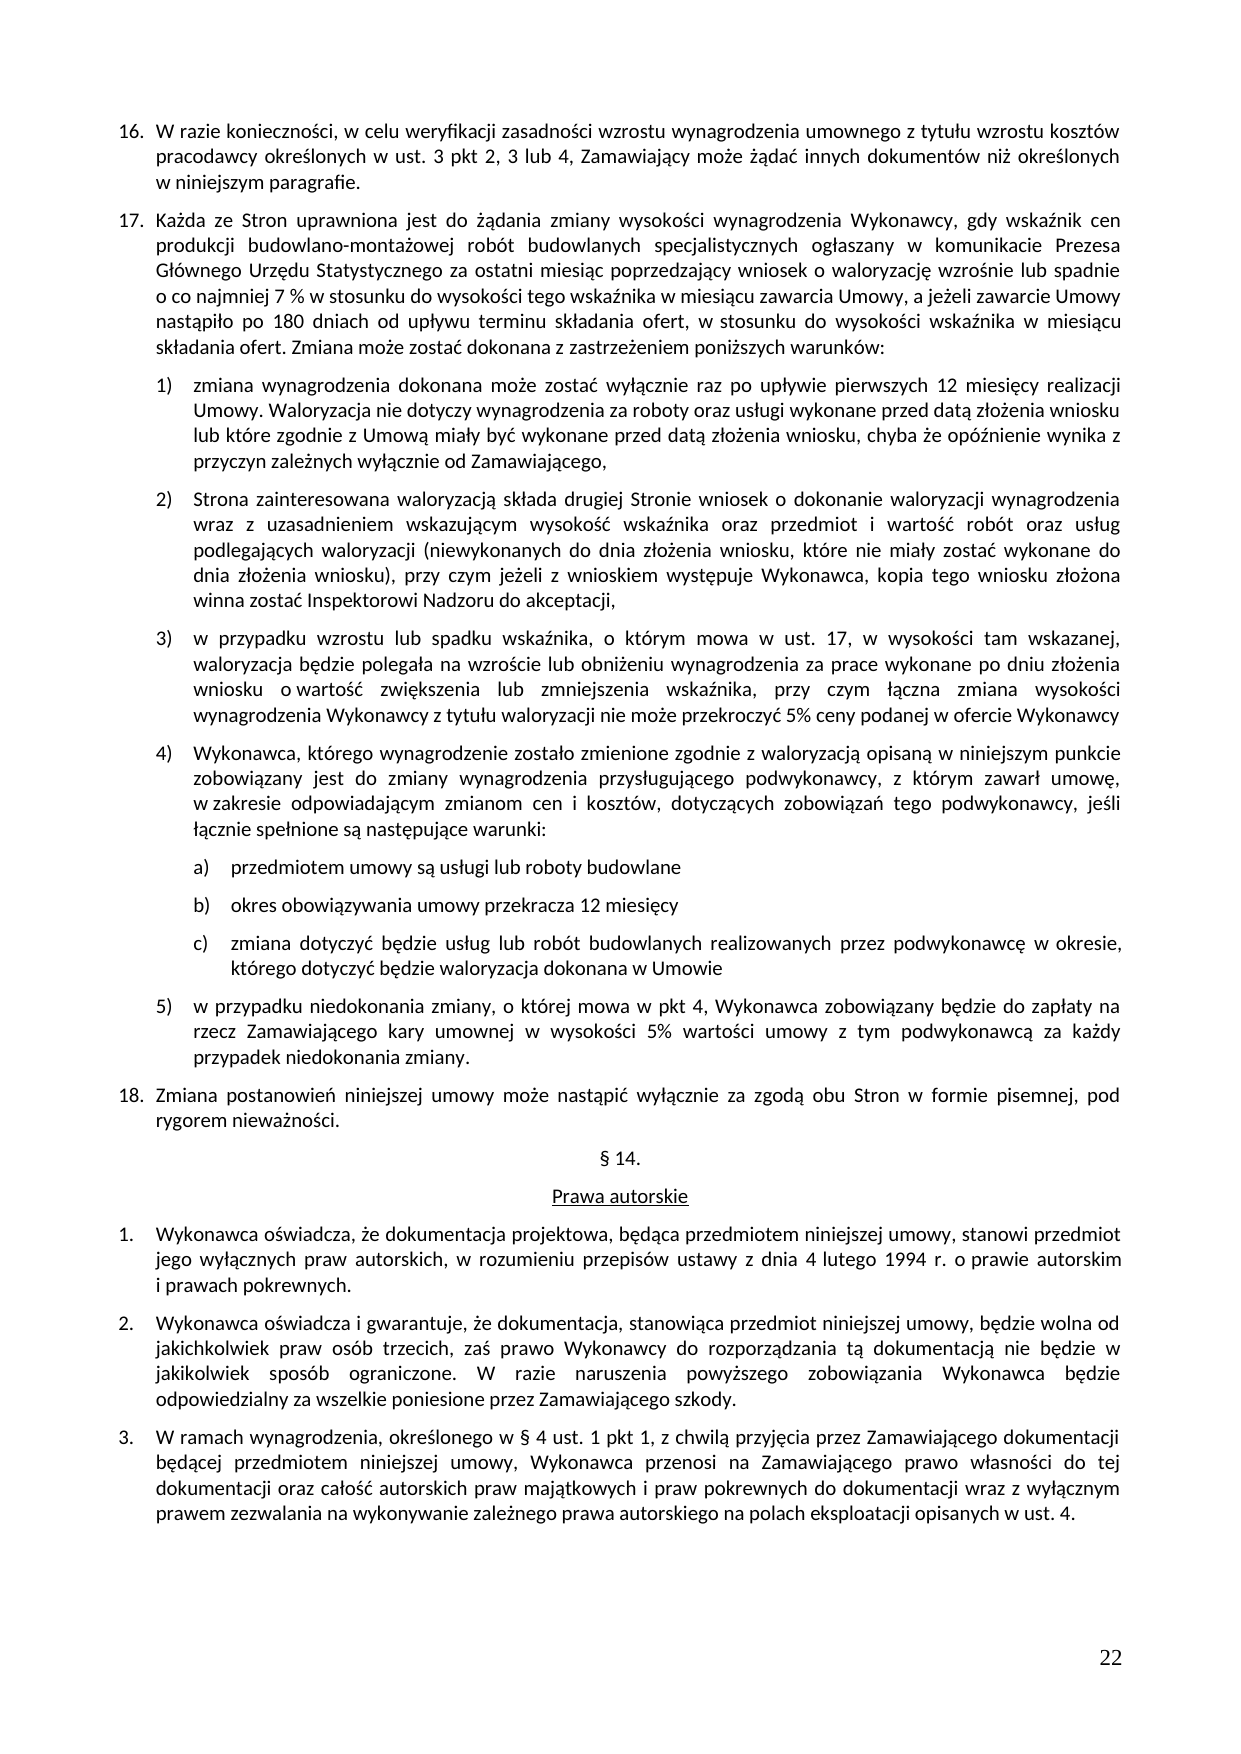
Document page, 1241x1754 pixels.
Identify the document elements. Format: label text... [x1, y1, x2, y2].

list Każda ze Stron uprawniona jest do żądania zmiany wysokości wynagrodzenia Wykonawcy, gdy wskaźnik cen produkcji budowlano-montażowej robót budowlanych specjalistycznych ogłaszany w komunikacie Prezesa Głównego Urzędu Statystycznego za ostatni miesiąc poprzedzający wniosek o waloryzację wzrośnie lub spadnie o co najmniej 7 % w stosunku do wysokości tego wskaźnika w miesiącu zawarcia Umowy, a jeżeli zawarcie Umowy nastąpiło po 180 dniach od upływu terminu składania ofert, w stosunku do wysokości wskaźnika w miesiącu składania ofert. Zmiana może zostać dokonana z zastrzeżeniem poniższych warunków: [118, 207, 1122, 359]
list W razie konieczności, w celu weryfikacji zasadności wzrostu wynagrodzenia umownego z tytułu wzrostu kosztów pracodawcy określonych w ust. 3 pkt 2, 3 lub 4, Zamawiający może żądać innych dokumentów niż określonych w niniejszym paragrafie. [118, 118, 1122, 194]
list Wykonawca oświadcza, że dokumentacja projektowa, będąca przedmiotem niniejszej umowy, stanowi przedmiot jego wyłącznych praw autorskich, w rozumieniu przepisów ustawy z dnia 4 lutego 1994 r. o prawie autorskim i prawach pokrewnych. [118, 1221, 1122, 1297]
list w przypadku niedokonania zmiany, o której mowa w pkt 4, Wykonawca zobowiązany będzie do zapłaty na rzecz Zamawiającego kary umownej w wysokości 5% wartości umowy z tym podwykonawcą za każdy przypadek niedokonania zmiany. [156, 993, 1122, 1069]
list w przypadku wzrostu lub spadku wskaźnika, o którym mowa w ust. 17, w wysokości tam wskazanej, waloryzacja będzie polegała na wzroście lub obniżeniu wynagrodzenia za prace wykonane po dniu złożenia wniosku o wartość zwiększenia lub zmniejszenia wskaźnika, przy czym łączna zmiana wysokości wynagrodzenia Wykonawcy z tytułu waloryzacji nie może przekroczyć 5% ceny podanej w ofercie Wykonawcy [156, 626, 1122, 727]
list zmiana wynagrodzenia dokonana może zostać wyłącznie raz po upływie pierwszych 12 miesięcy realizacji Umowy. Waloryzacja nie dotyczy wynagrodzenia za roboty oraz usługi wykonane przed datą złożenia wniosku lub które zgodnie z Umową miały być wykonane przed datą złożenia wniosku, chyba że opóźnienie wynika z przyczyn zależnych wyłącznie od Zamawiającego, [156, 372, 1122, 473]
list W ramach wynagrodzenia, określonego w § 4 ust. 1 pkt 1, z chwilą przyjęcia przez Zamawiającego dokumentacji będącej przedmiotem niniejszej umowy, Wykonawca przenosi na Zamawiającego prawo własności do tej dokumentacji oraz całość autorskich praw majątkowych i praw pokrewnych do dokumentacji wraz z wyłącznym prawem zezwalania na wykonywanie zależnego prawa autorskiego na polach eksploatacji opisanych w ust. 4. [118, 1424, 1122, 1526]
list Strona zainteresowana waloryzacją składa drugiej Stronie wniosek o dokonanie waloryzacji wynagrodzenia wraz z uzasadnieniem wskazującym wysokość wskaźnika oraz przedmiot i wartość robót oraz usług podlegających waloryzacji (niewykonanych do dnia złożenia wniosku, które nie miały zostać wykonane do dnia złożenia wniosku), przy czym jeżeli z wnioskiem występuje Wykonawca, kopia tego wniosku złożona winna zostać Inspektorowi Nadzoru do akceptacji, [156, 486, 1122, 613]
list okres obowiązywania umowy przekracza 12 miesięcy [193, 892, 1122, 917]
list przedmiotem umowy są usługi lub roboty budowlane [193, 854, 1122, 879]
list Wykonawca, którego wynagrodzenie zostało zmienione zgodnie z waloryzacją opisaną w niniejszym punkcie zobowiązany jest do zmiany wynagrodzenia przysługującego podwykonawcy, z którym zawarł umowę, w zakresie odpowiadającym zmianom cen i kosztów, dotyczących zobowiązań tego podwykonawcy, jeśli łącznie spełnione są następujące warunki: [156, 740, 1122, 841]
list zmiana dotyczyć będzie usług lub robót budowlanych realizowanych przez podwykonawcę w okresie, którego dotyczyć będzie waloryzacja dokonana w Umowie [193, 930, 1122, 981]
text § 14. [118, 1145, 1122, 1171]
list Zmiana postanowień niniejszej umowy może nastąpić wyłącznie za zgodą obu Stron w formie pisemnej, pod rygorem nieważności. [118, 1082, 1122, 1133]
text Prawa autorskie [118, 1183, 1122, 1208]
list Wykonawca oświadcza i gwarantuje, że dokumentacja, stanowiąca przedmiot niniejszej umowy, będzie wolna od jakichkolwiek praw osób trzecich, zaś prawo Wykonawcy do rozporządzania tą dokumentacją nie będzie w jakikolwiek sposób ograniczone. W razie naruszenia powyższego zobowiązania Wykonawca będzie odpowiedzialny za wszelkie poniesione przez Zamawiającego szkody. [118, 1310, 1122, 1411]
